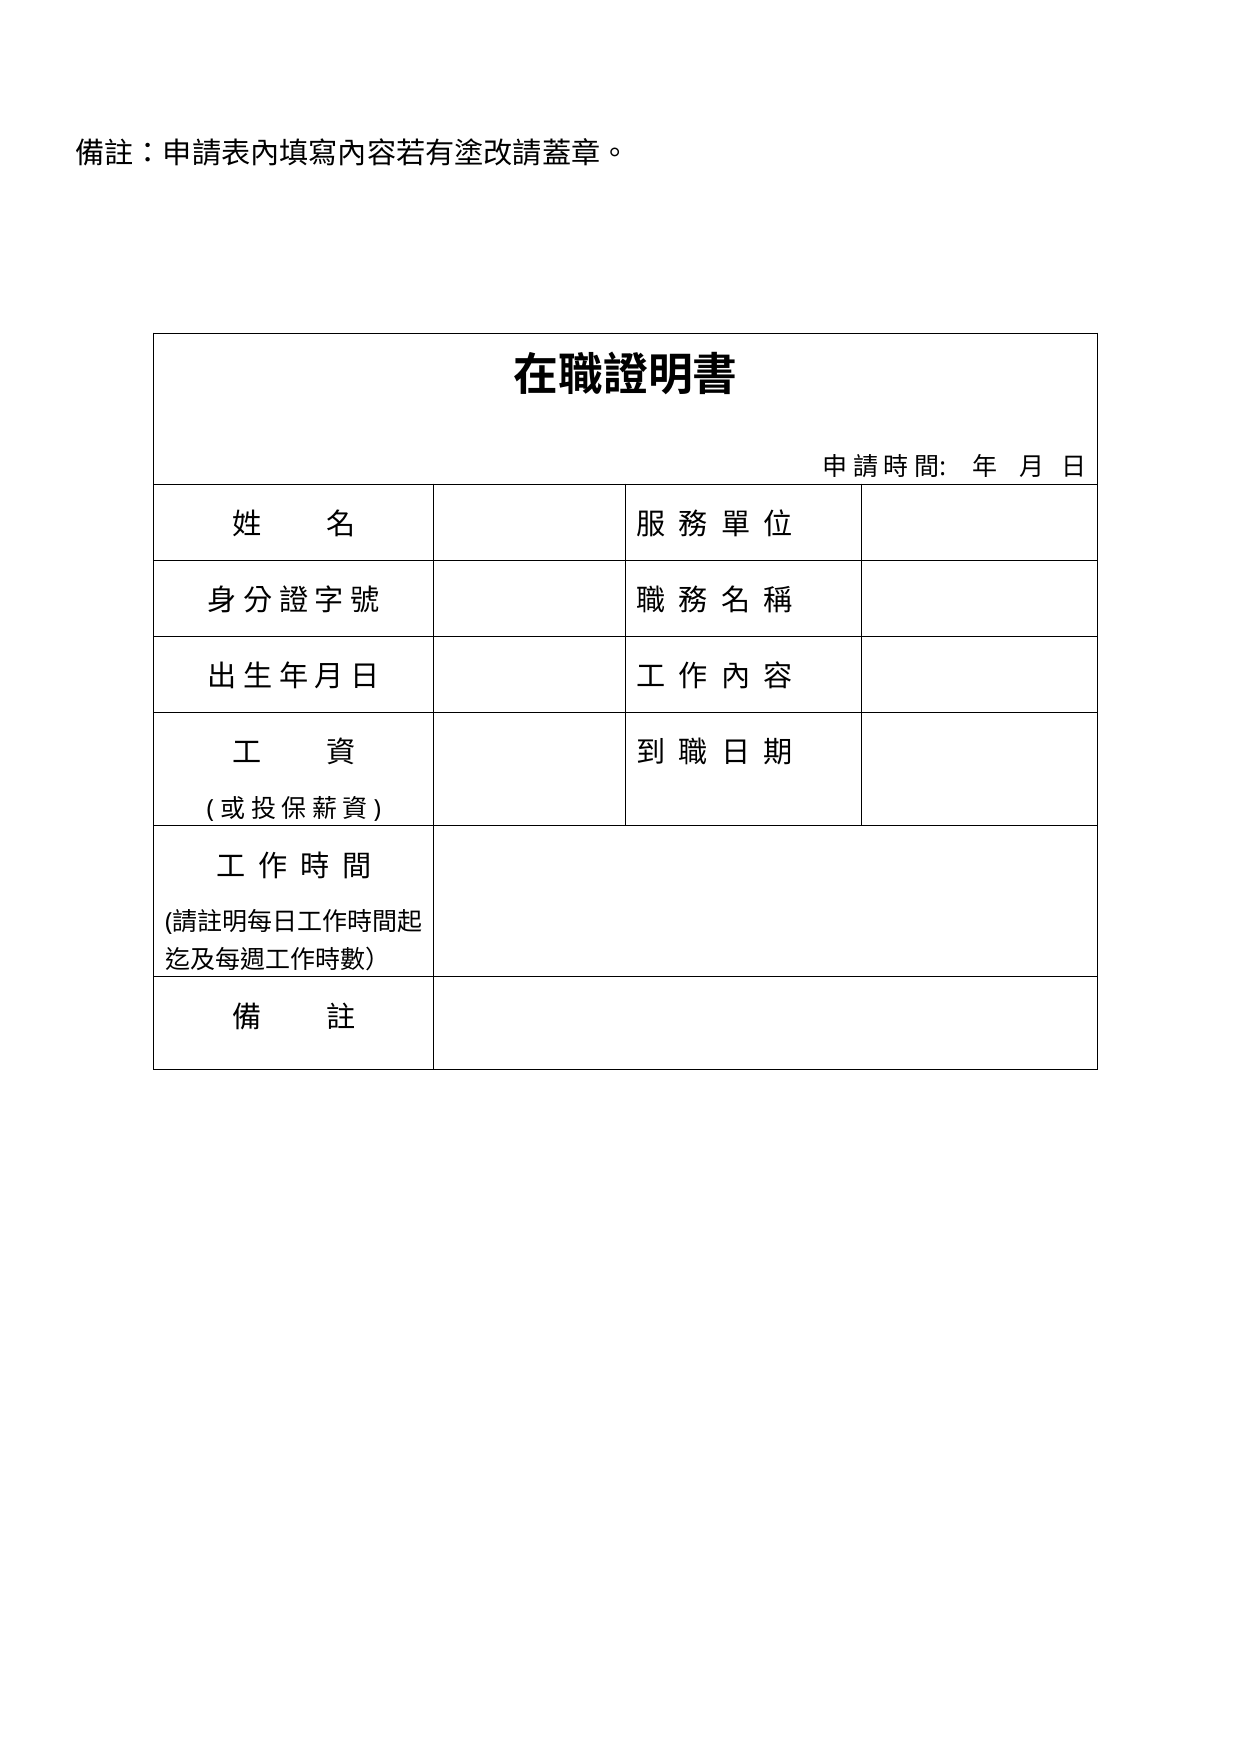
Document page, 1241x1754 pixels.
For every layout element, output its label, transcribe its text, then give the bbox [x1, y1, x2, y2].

table_cell 工 作 內 容 [626, 637, 861, 712]
table_cell [434, 826, 1097, 976]
table_cell 身 分 證 字 號 [154, 561, 433, 636]
table_cell [434, 977, 1097, 1069]
table_cell 姓 名 [154, 485, 433, 559]
table_cell 職 務 名 稱 [626, 561, 861, 636]
table_cell [434, 713, 625, 825]
table_cell [434, 561, 625, 636]
table_cell [862, 561, 1097, 636]
table_header 在職證明書 申 請 時 間: 年 月 日 [154, 334, 1097, 483]
table_cell 出 生 年 月 日 [154, 637, 433, 712]
table_cell 備 註 [154, 977, 433, 1069]
table_cell [862, 713, 1097, 825]
table_cell 服 務 單 位 [626, 485, 861, 559]
table_cell [434, 485, 625, 559]
table_cell [862, 485, 1097, 559]
table_cell [434, 637, 625, 712]
table_cell 工 作 時 間 (請註明每日工作時間起迄及每週工作時數） [154, 826, 433, 976]
table_cell 工 資 ( 或 投 保 薪 資 ) [154, 713, 433, 825]
table_cell [862, 637, 1097, 712]
table_cell 到 職 日 期 [626, 713, 861, 825]
